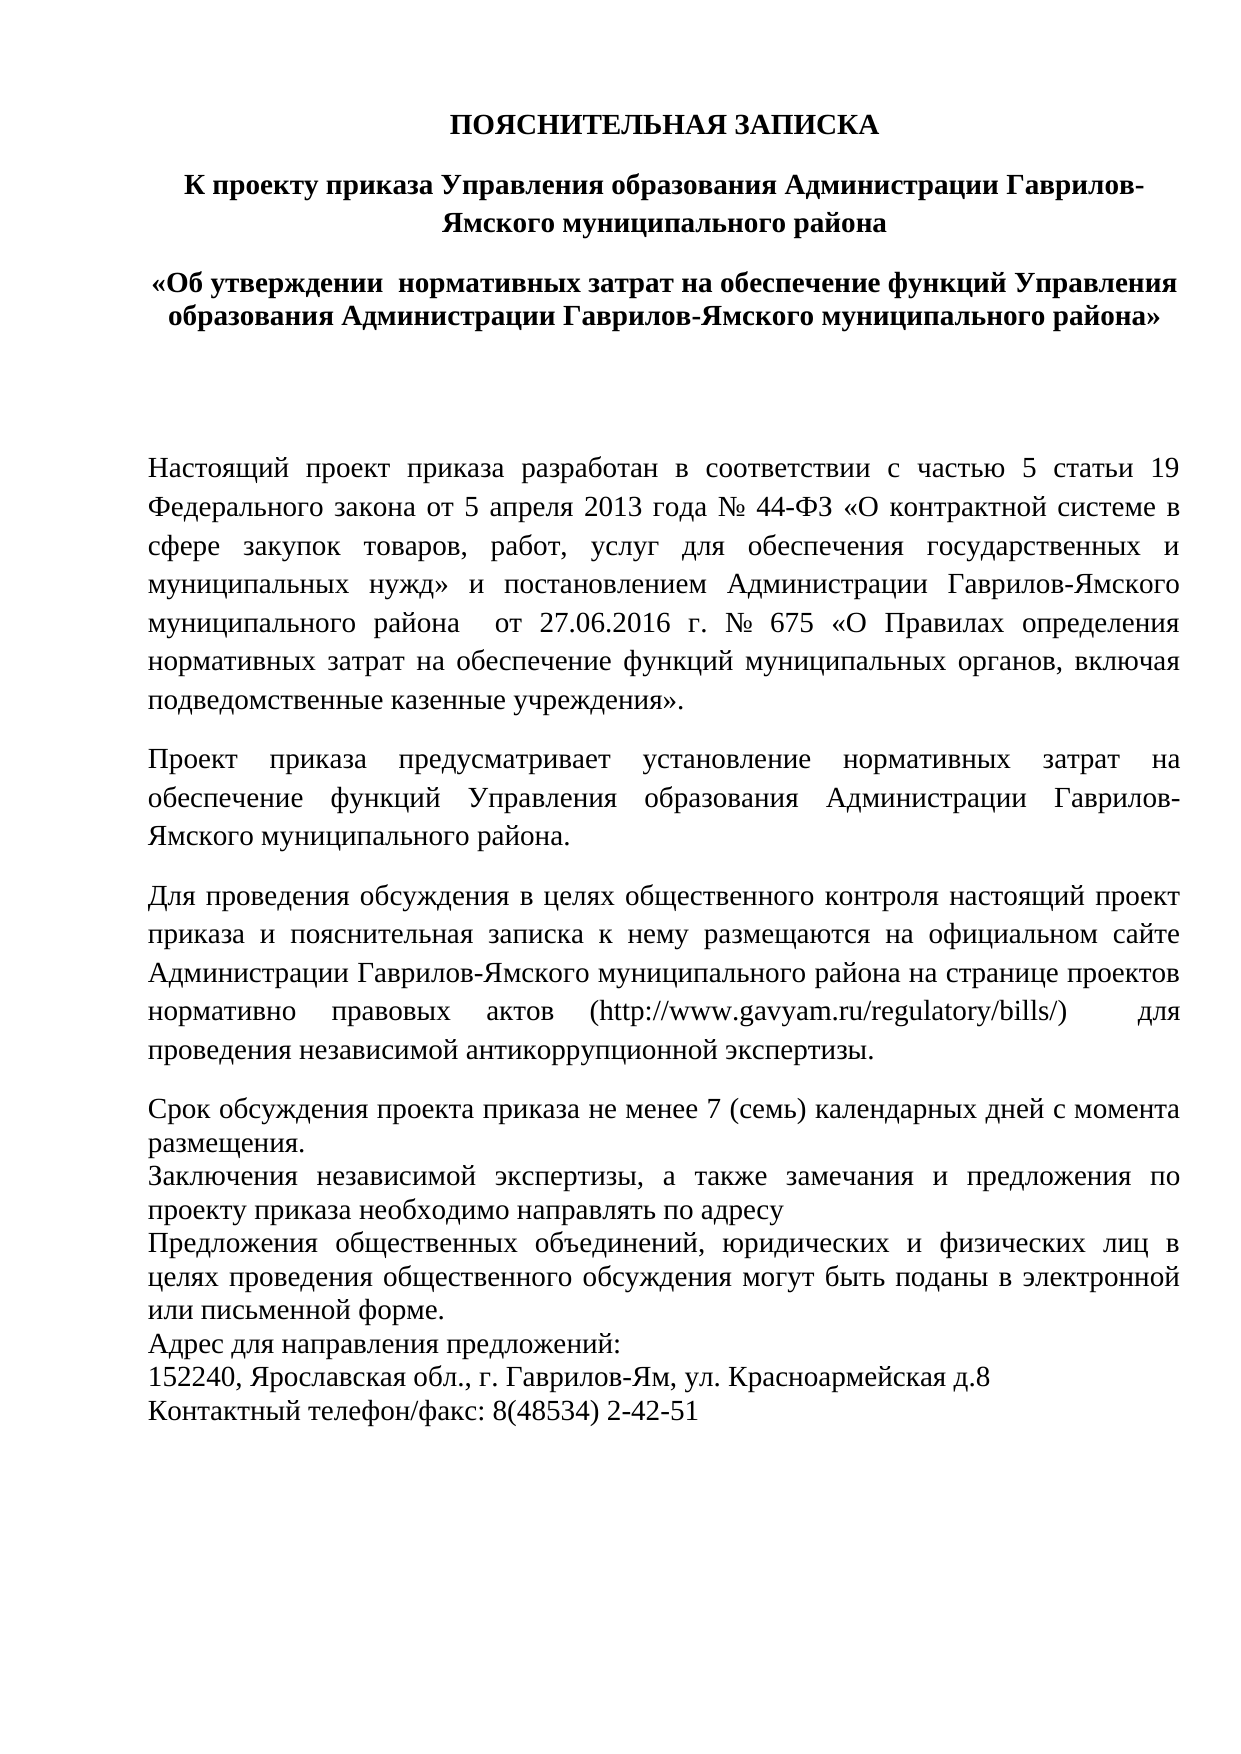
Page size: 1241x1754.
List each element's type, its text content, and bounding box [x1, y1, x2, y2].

text «Об утверждении нормативных затрат на обеспечение функций Управления образования Администрации Гаврилов-Ямского муниципального района» [148, 265, 1181, 332]
text Контактный телефон/факс: 8(48534) 2-42-51 [148, 1393, 1181, 1427]
text Заключения независимой экспертизы, а также замечания и предложения по проекту приказа необходимо направлять по адресу [148, 1158, 1181, 1225]
text Адрес для направления предложений: [148, 1326, 1181, 1359]
text Для проведения обсуждения в целях общественного контроля настоящий проект приказа и пояснительная записка к нему размещаются на официальном сайте Администрации Гаврилов-Ямского муниципального района на странице проектов нормативно правовых актов (http://www.gavyam.ru/regulatory/bills/) для проведения независимой антикоррупционной экспертизы. [148, 878, 1181, 1065]
text Проект приказа предусматривает установление нормативных затрат на обеспечение функций Управления образования Администрации Гаврилов-Ямского муниципального района. [148, 741, 1181, 852]
text Срок обсуждения проекта приказа не менее 7 (семь) календарных дней с момента размещения. [148, 1091, 1181, 1158]
text Настоящий проект приказа разработан в соответствии с частью 5 статьи 19 Федерального закона от 5 апреля 2013 года № 44-ФЗ «О контрактной системе в сфере закупок товаров, работ, услуг для обеспечения государственных и муниципальных нужд» и постановлением Администрации Гаврилов-Ямского муниципального района от 27.06.2016 г. № 675 «О Правилах определения нормативных затрат на обеспечение функций муниципальных органов, включая подведомственные казенные учреждения». [148, 451, 1181, 715]
text Предложения общественных объединений, юридических и физических лиц в целях проведения общественного обсуждения могут быть поданы в электронной или письменной форме. [148, 1225, 1181, 1326]
text ПОЯСНИТЕЛЬНАЯ ЗАПИСКА [148, 107, 1181, 141]
text 152240, Ярославская обл., г. Гаврилов-Ям, ул. Красноармейская д.8 [148, 1359, 1181, 1393]
text К проекту приказа Управления образования Администрации Гаврилов-Ямского муниципального района [148, 167, 1181, 239]
